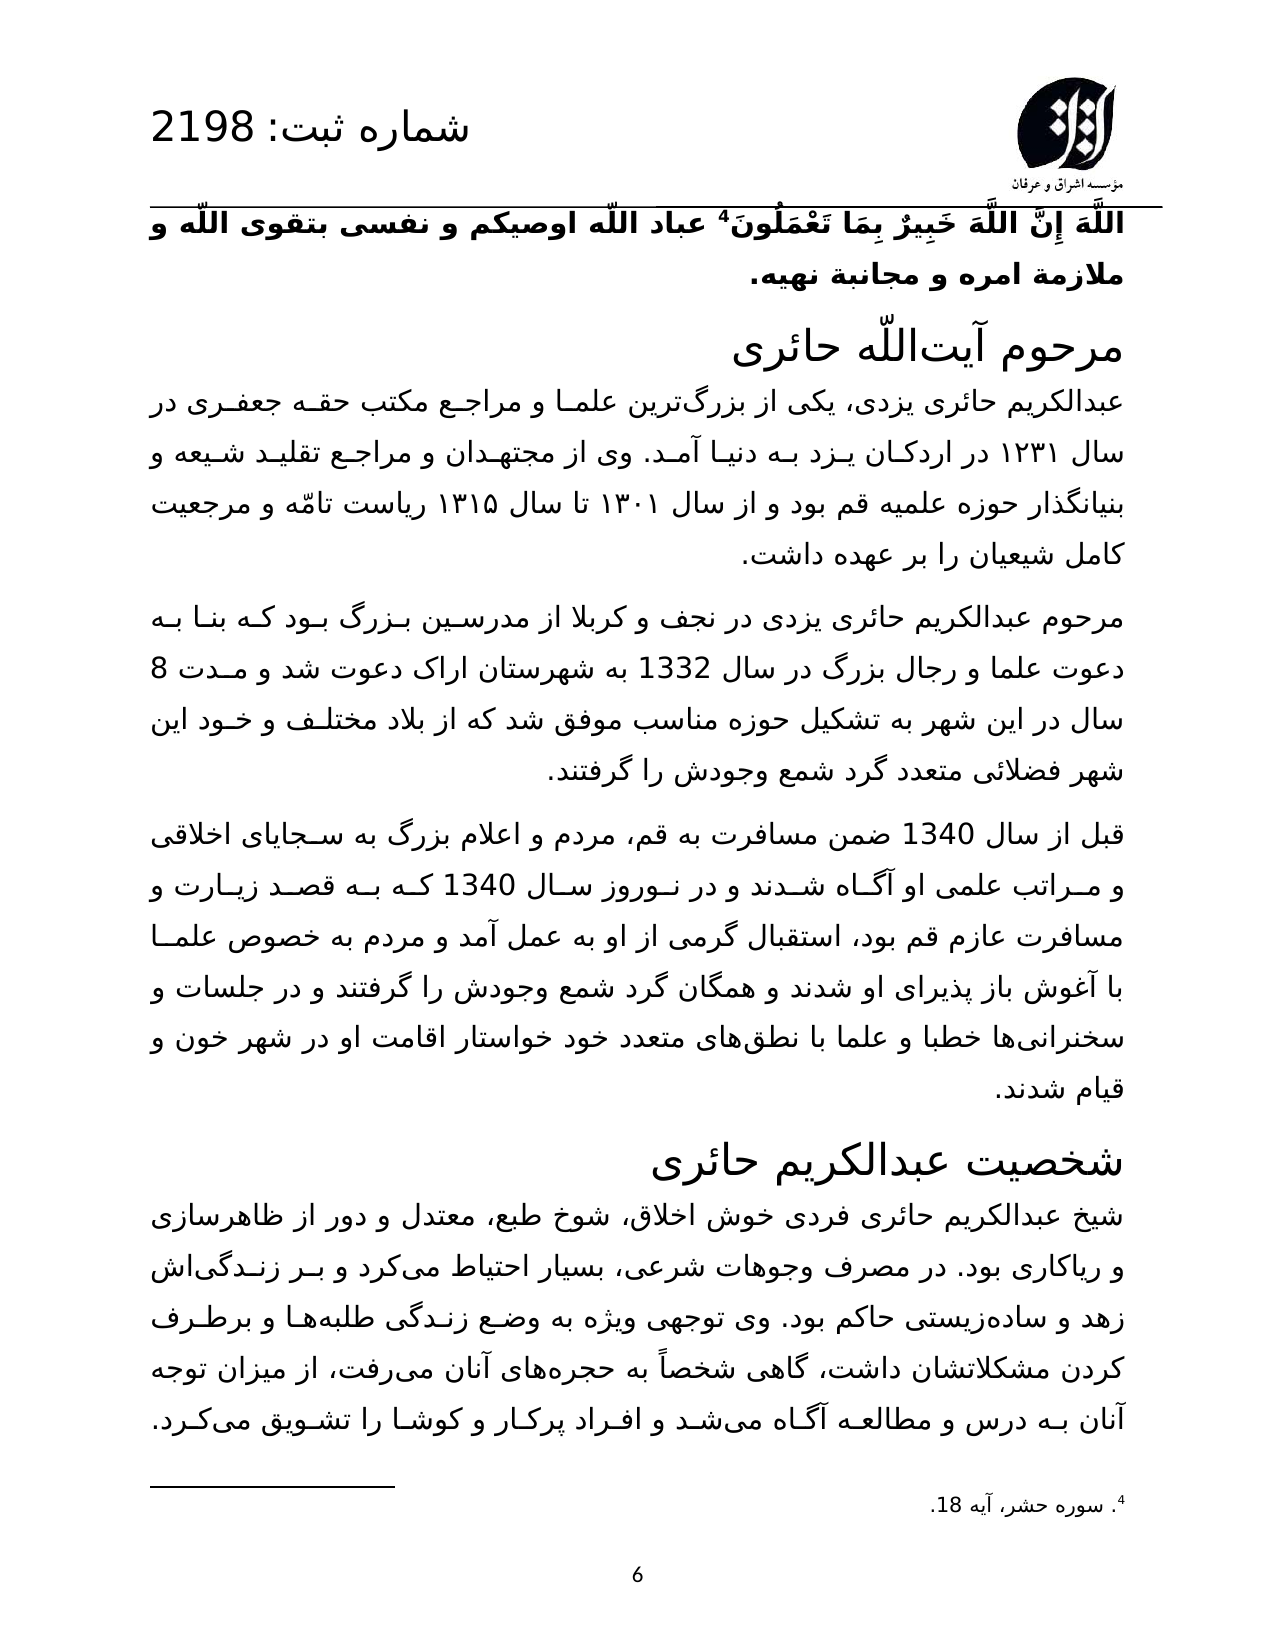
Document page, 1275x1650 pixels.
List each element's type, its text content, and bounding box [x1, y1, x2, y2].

text عبدالکریم حائری یزدی، یکی از بزرگ‌ترین علما و مراجع مکتب حقه جعفری در سال ۱۲۳۱ در اردکان یزد به دنیا آمد. وی از مجتهدان و مراجع تقلید شیعه و بنیانگذار حوزه علمیه قم بود و از سال ۱۳۰۱ تا سال ۱۳۱۵ ریاست تامّه و مرجعیت کامل شیعیان را بر عهده داشت. [150, 384, 1125, 571]
picture [1008, 76, 1124, 194]
subtitle مرحوم آیت‌اللّه حائری [150, 321, 1125, 372]
text مرحوم عبدالکریم حائری یزدی در نجف و کربلا از مدرسین بزرگ بود که بنا به دعوت علما و رجال بزرگ در سال 1332 به شهرستان اراک دعوت شد و مدت 8 سال در این شهر به تشکیل حوزه مناسب موفق شد که از بلاد مختلف و خود این شهر فضلائی متعدد گرد شمع وجودش را گرفتند. [150, 601, 1125, 788]
text قبل از سال 1340 ضمن مسافرت به قم، مردم و اعلام بزرگ به سجایای اخلاقی و مراتب علمی او آگاه شدند و در نوروز سال 1340 که به قصد زیارت و مسافرت عازم قم بود، استقبال گرمی از او به عمل آمد و مردم به خصوص علما با آغوش باز پذیرای او شدند و همگان گرد شمع وجودش را گرفتند و در جلسات و سخنرانی‌ها خطبا و علما با نطق‌های متعدد خود خواستار اقامت او در شهر خون و قیام شدند. [150, 817, 1125, 1106]
subtitle شخصیت عبدالکریم حائری [150, 1135, 1125, 1186]
